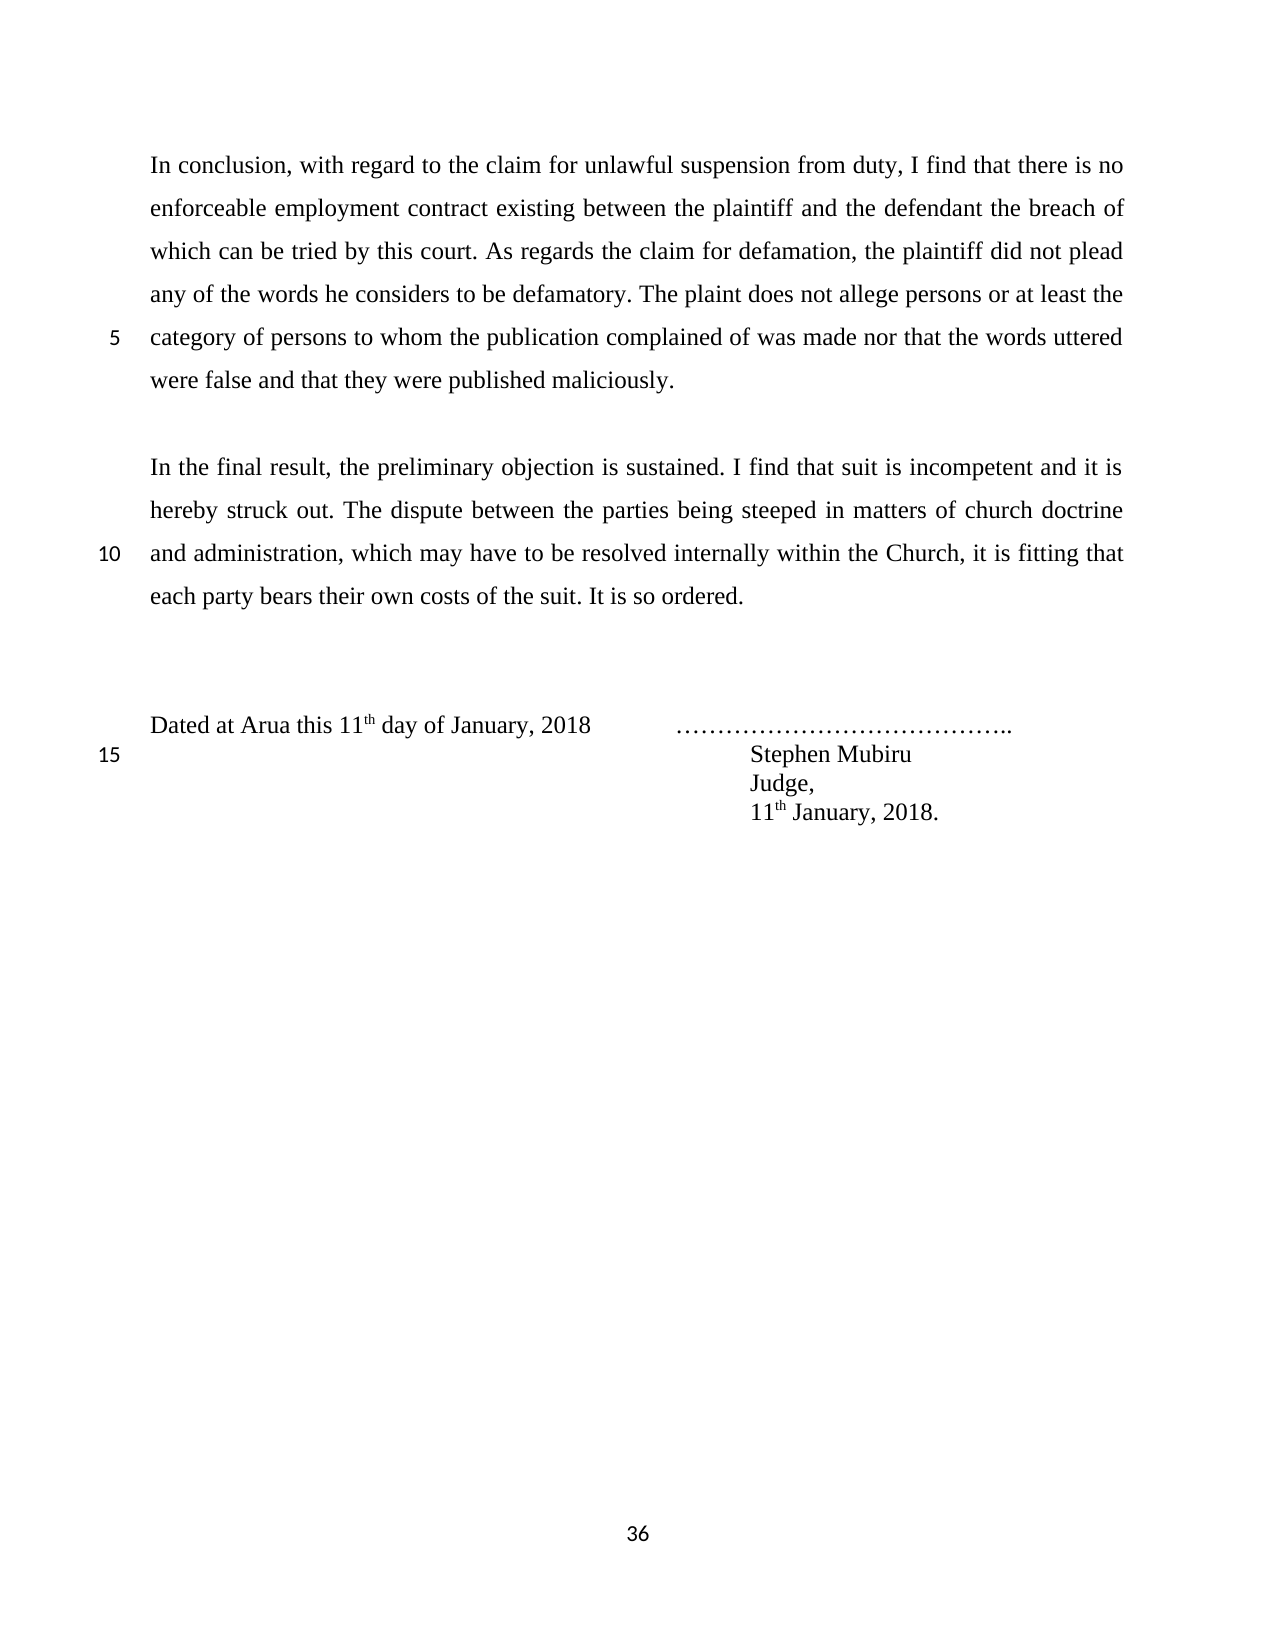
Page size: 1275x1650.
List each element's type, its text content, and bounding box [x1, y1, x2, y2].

text Dated at Arua this 11th day of January, 2018 ………………………………….. [150, 711, 1125, 739]
text 11th January, 2018. [150, 797, 1125, 826]
text In conclusion, with regard to the claim for unlawful suspension from duty, I find that there is no enforceable employment contract existing between the plaintiff and the defendant the breach of which can be tried by this court. As regards the claim for defamation, the plaintiff did not plead any of the words he considers to be defamatory. The plaint does not allege persons or at least the category of persons to whom the publication complained of was made nor that the words uttered were false and that they were published maliciously. [150, 150, 1125, 394]
text In the final result, the preliminary objection is sustained. I find that suit is incompetent and it is hereby struck out. The dispute between the parties being steeped in matters of church doctrine and administration, which may have to be resolved internally within the Church, it is fitting that each party bears their own costs of the suit. It is so ordered. [150, 452, 1125, 610]
text Judge, [150, 768, 1125, 797]
text Stephen Mubiru [150, 739, 1125, 768]
